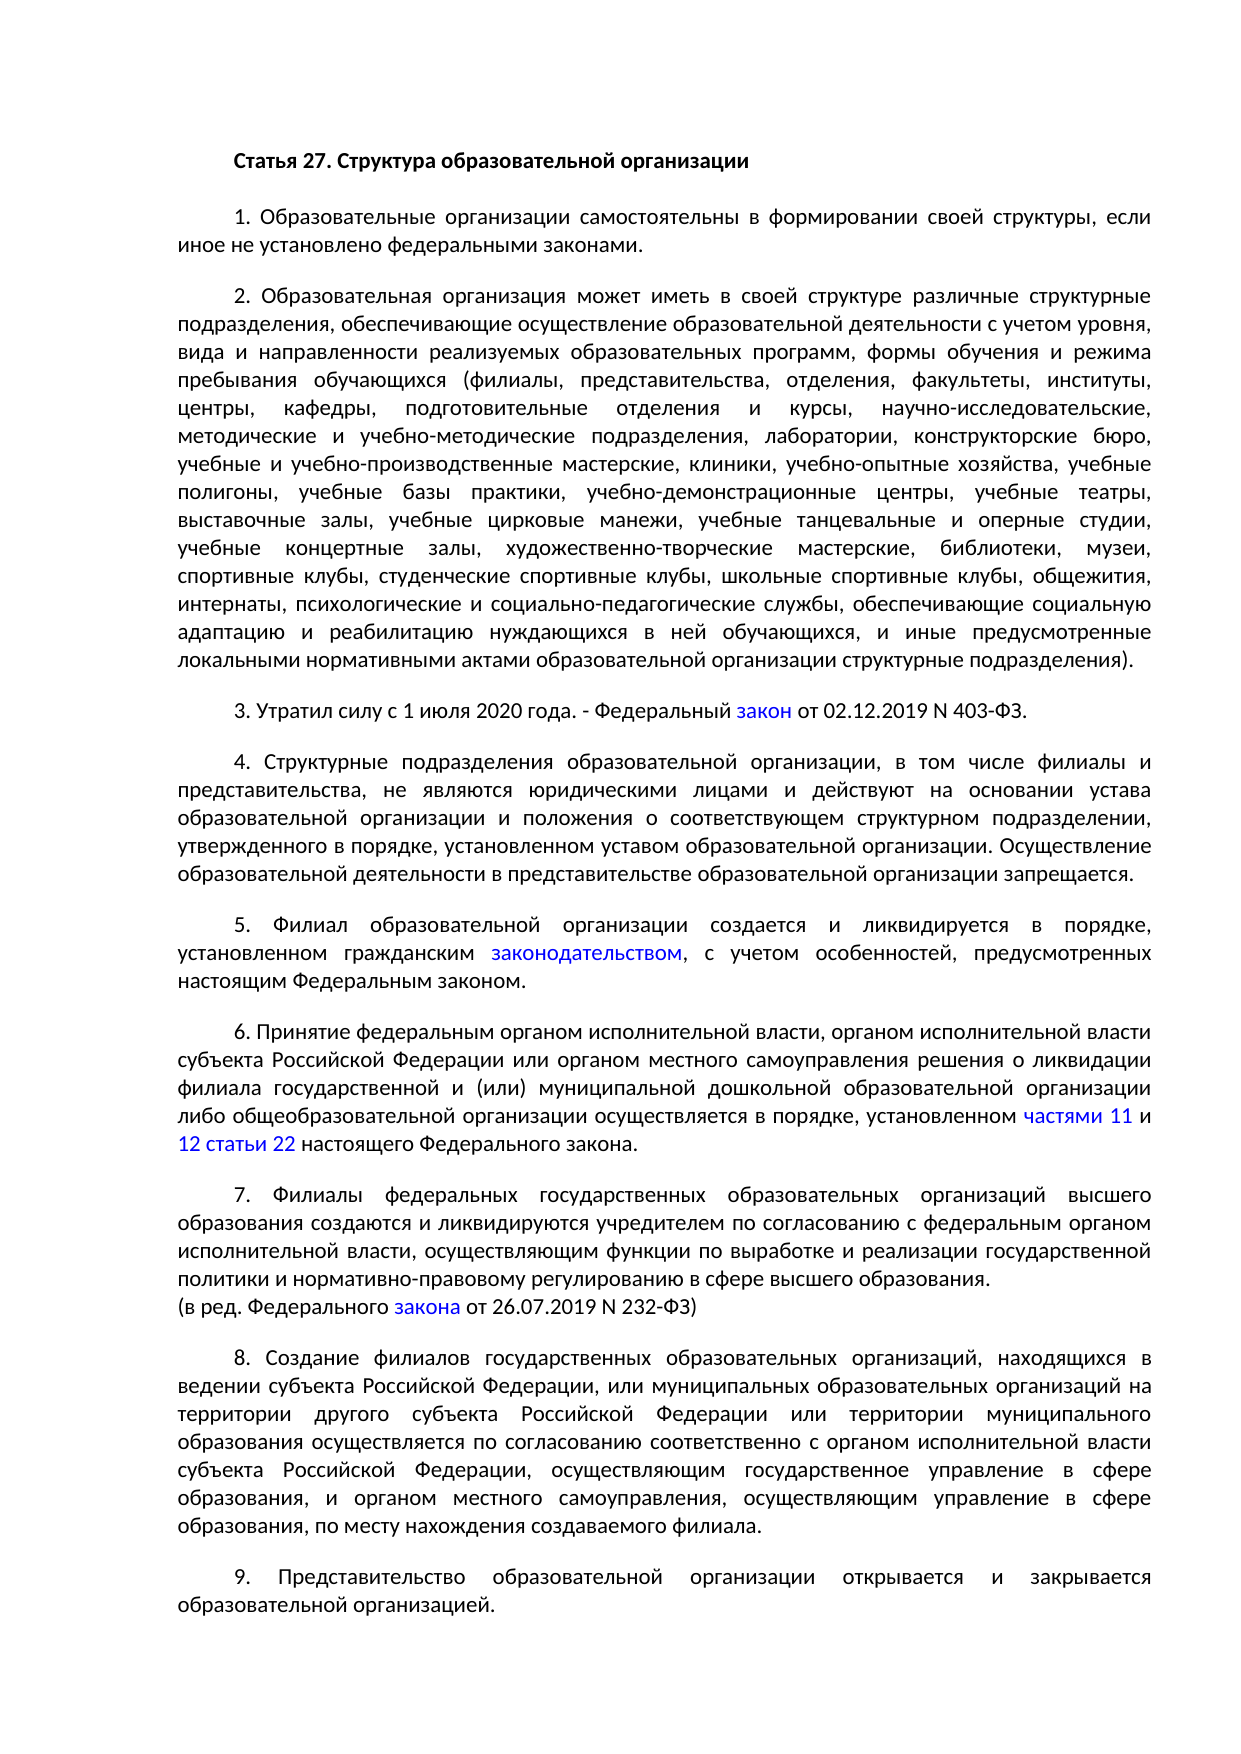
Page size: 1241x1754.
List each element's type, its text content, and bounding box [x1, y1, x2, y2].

text 8. Создание филиалов государственных образовательных организаций, находящихся в ведении субъекта Российской Федерации, или муниципальных образовательных организаций на территории другого субъекта Российской Федерации или территории муниципального образования осуществляется по согласованию соответственно с органом исполнительной власти субъекта Российской Федерации, осуществляющим государственное управление в сфере образования, и органом местного самоуправления, осуществляющим управление в сфере образования, по месту нахождения создаваемого филиала. [177, 1343, 1152, 1539]
text 6. Принятие федеральным органом исполнительной власти, органом исполнительной власти субъекта Российской Федерации или органом местного самоуправления решения о ликвидации филиала государственной и (или) муниципальной дошкольной образовательной организации либо общеобразовательной организации осуществляется в порядке, установленном частями 11 и 12 статьи 22 настоящего Федерального закона. [177, 1017, 1152, 1157]
text 4. Структурные подразделения образовательной организации, в том числе филиалы и представительства, не являются юридическими лицами и действуют на основании устава образовательной организации и положения о соответствующем структурном подразделении, утвержденного в порядке, установленном уставом образовательной организации. Осуществление образовательной деятельности в представительстве образовательной организации запрещается. [177, 747, 1152, 887]
text 7. Филиалы федеральных государственных образовательных организаций высшего образования создаются и ликвидируются учредителем по согласованию с федеральным органом исполнительной власти, осуществляющим функции по выработке и реализации государственной политики и нормативно-правовому регулированию в сфере высшего образования. [177, 1180, 1152, 1292]
text 9. Представительство образовательной организации открывается и закрывается образовательной организацией. [177, 1562, 1152, 1618]
text (в ред. Федерального закона от 26.07.2019 N 232-ФЗ) [177, 1292, 1152, 1320]
text 3. Утратил силу с 1 июля 2020 года. - Федеральный закон от 02.12.2019 N 403-ФЗ. [177, 696, 1152, 724]
title Статья 27. Структура образовательной организации [177, 146, 1152, 174]
text 5. Филиал образовательной организации создается и ликвидируется в порядке, установленном гражданским законодательством, с учетом особенностей, предусмотренных настоящим Федеральным законом. [177, 910, 1152, 994]
text 2. Образовательная организация может иметь в своей структуре различные структурные подразделения, обеспечивающие осуществление образовательной деятельности с учетом уровня, вида и направленности реализуемых образовательных программ, формы обучения и режима пребывания обучающихся (филиалы, представительства, отделения, факультеты, институты, центры, кафедры, подготовительные отделения и курсы, научно-исследовательские, методические и учебно-методические подразделения, лаборатории, конструкторские бюро, учебные и учебно-производственные мастерские, клиники, учебно-опытные хозяйства, учебные полигоны, учебные базы практики, учебно-демонстрационные центры, учебные театры, выставочные залы, учебные цирковые манежи, учебные танцевальные и оперные студии, учебные концертные залы, художественно-творческие мастерские, библиотеки, музеи, спортивные клубы, студенческие спортивные клубы, школьные спортивные клубы, общежития, интернаты, психологические и социально-педагогические службы, обеспечивающие социальную адаптацию и реабилитацию нуждающихся в ней обучающихся, и иные предусмотренные локальными нормативными актами образовательной организации структурные подразделения). [177, 281, 1152, 673]
text 1. Образовательные организации самостоятельны в формировании своей структуры, если иное не установлено федеральными законами. [177, 202, 1152, 258]
